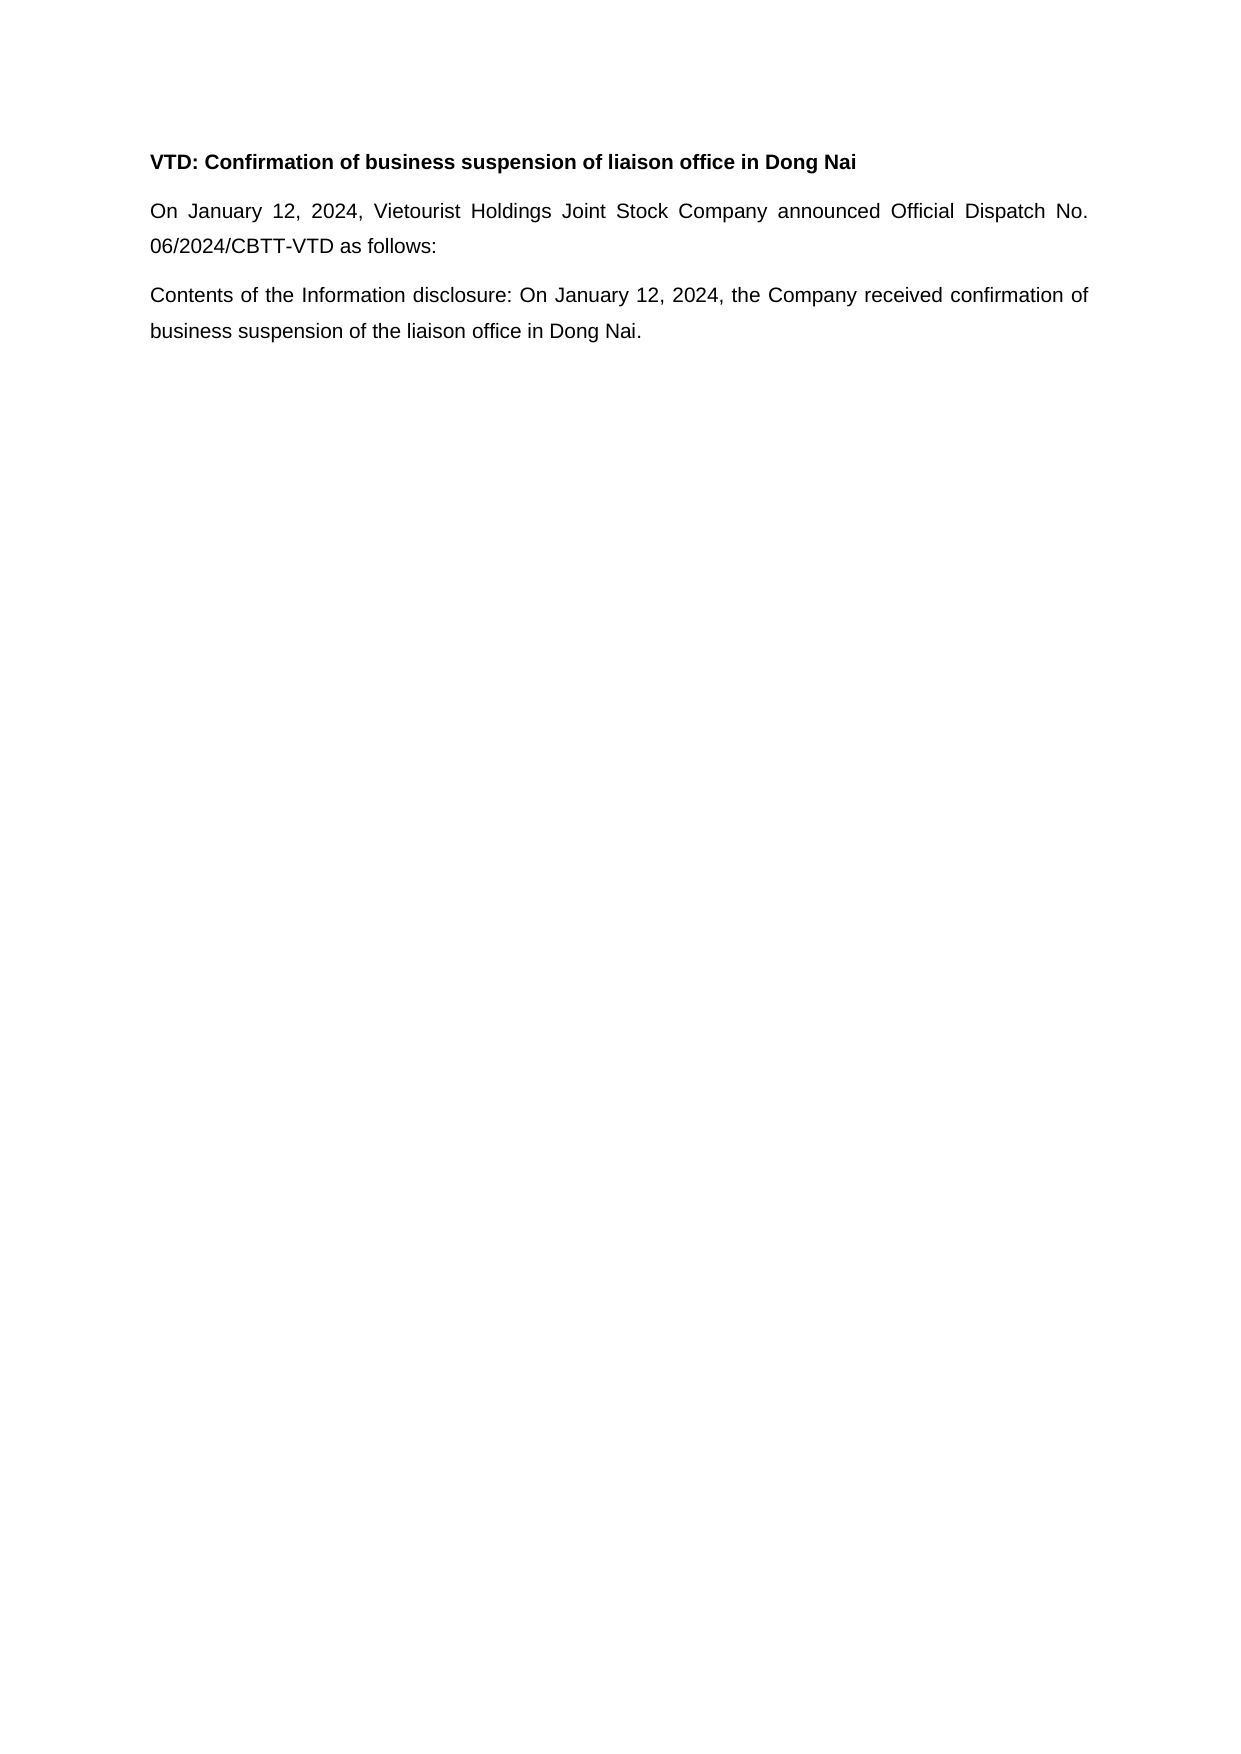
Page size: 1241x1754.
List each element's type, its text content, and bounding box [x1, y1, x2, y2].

text On January 12, 2024, Vietourist Holdings Joint Stock Company announced Official Dispatch No. 06/2024/CBTT-VTD as follows: [150, 198, 1090, 258]
text VTD: Confirmation of business suspension of liaison office in Dong Nai [150, 150, 1090, 174]
text Contents of the Information disclosure: On January 12, 2024, the Company received confirmation of business suspension of the liaison office in Dong Nai. [150, 283, 1090, 343]
